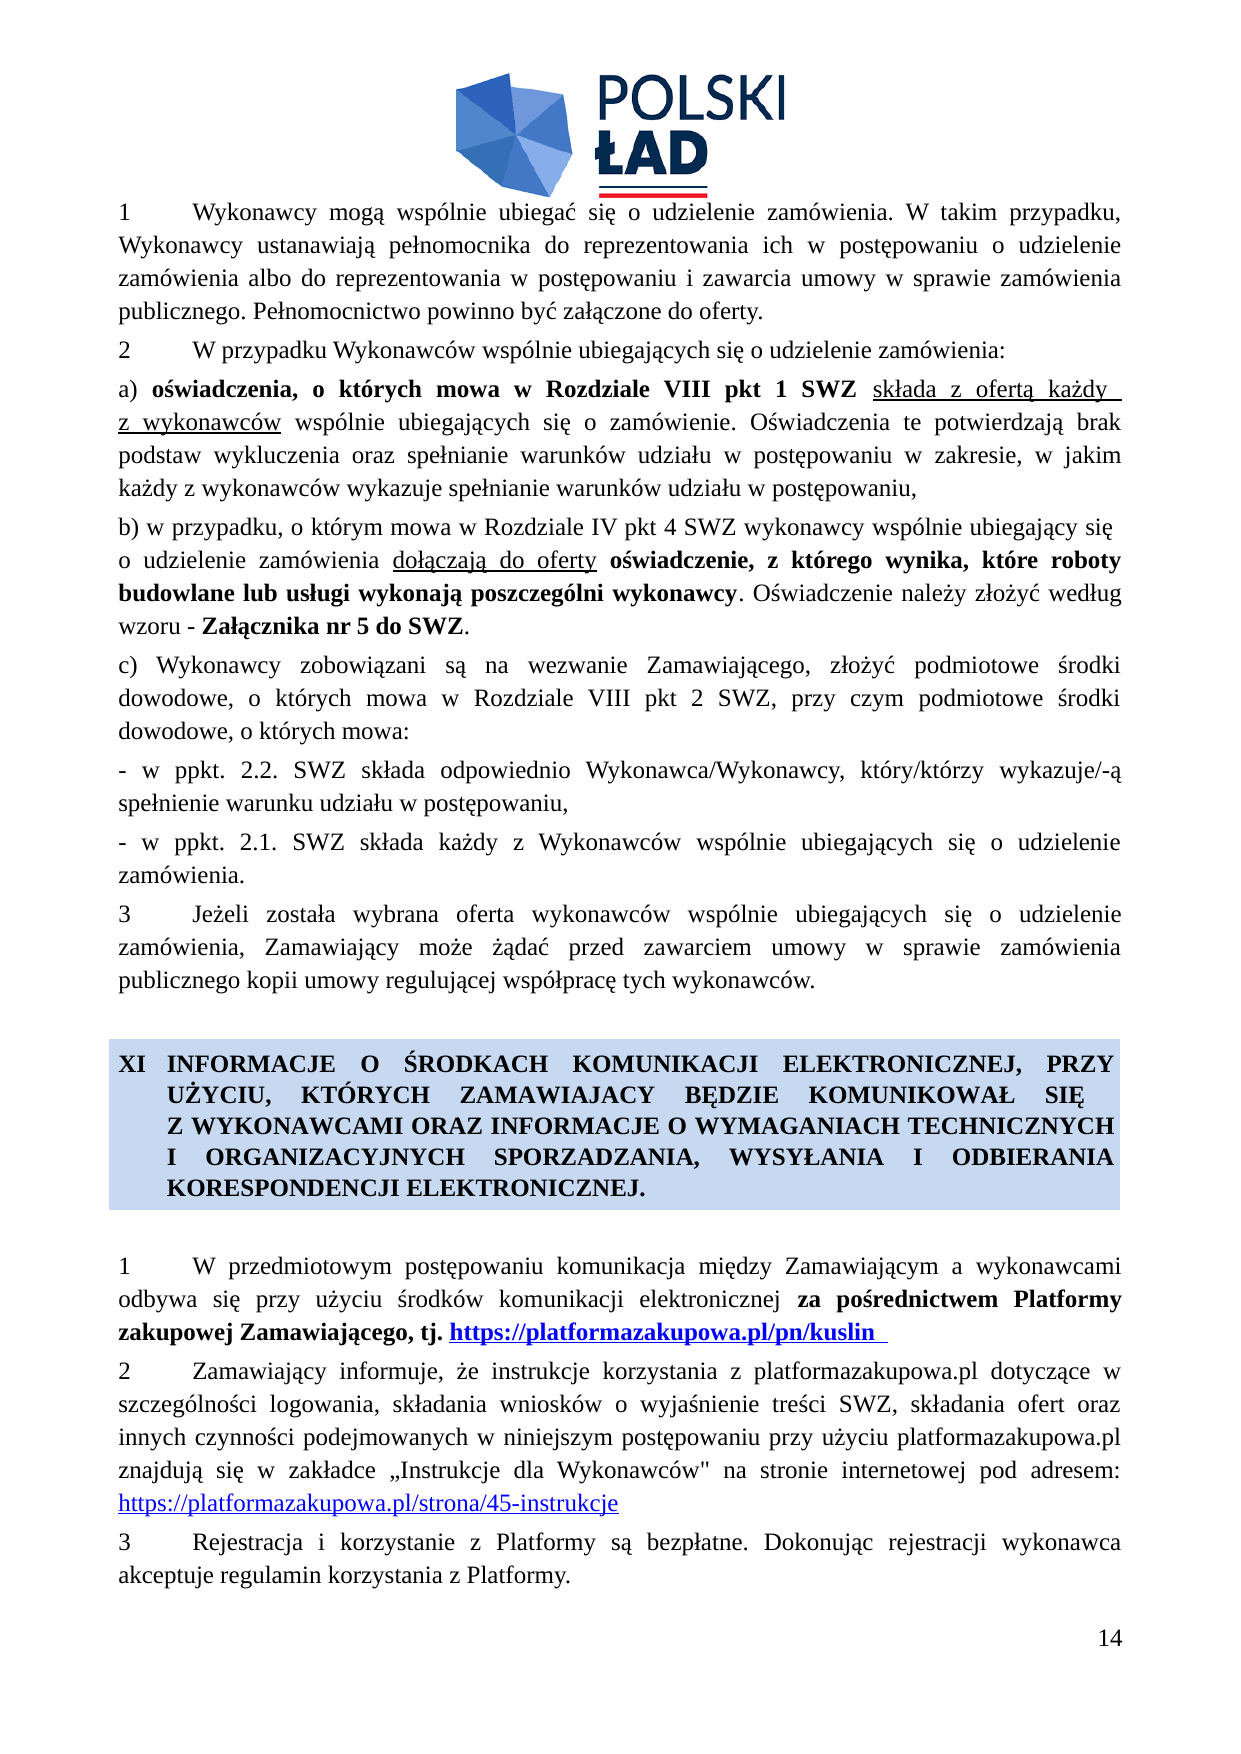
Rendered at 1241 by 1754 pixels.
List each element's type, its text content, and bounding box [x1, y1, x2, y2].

list Rejestracja i korzystanie z Platformy są bezpłatne. Dokonując rejestracji wykonawca akceptuje regulamin korzystania z Platformy. [118, 1527, 1122, 1589]
picture [456, 73, 785, 198]
list W przypadku Wykonawców wspólnie ubiegających się o udzielenie zamówienia: [118, 335, 1122, 364]
text - w ppkt. 2.2. SWZ składa odpowiednio Wykonawca/Wykonawcy, który/którzy wykazuje/-ą spełnienie warunku udziału w postępowaniu, [118, 755, 1122, 817]
text - w ppkt. 2.1. SWZ składa każdy z Wykonawców wspólnie ubiegających się o udzielenie zamówienia. [118, 827, 1122, 889]
text c) Wykonawcy zobowiązani są na wezwanie Zamawiającego, złożyć podmiotowe środki dowodowe, o których mowa w Rozdziale VIII pkt 2 SWZ, przy czym podmiotowe środki dowodowe, o których mowa: [118, 650, 1122, 745]
list Jeżeli została wybrana oferta wykonawców wspólnie ubiegających się o udzielenie zamówienia, Zamawiający może żądać przed zawarciem umowy w sprawie zamówienia publicznego kopii umowy regulującej współpracę tych wykonawców. [118, 899, 1122, 994]
table_header XI [109, 1039, 157, 1210]
list W przedmiotowym postępowaniu komunikacja między Zamawiającym a wykonawcami odbywa się przy użyciu środków komunikacji elektronicznej za pośrednictwem Platformy zakupowej Zamawiającego, tj. https://platformazakupowa.pl/pn/kuslin [118, 1251, 1122, 1346]
list Zamawiający informuje, że instrukcje korzystania z platformazakupowa.pl dotyczące w szczególności logowania, składania wniosków o wyjaśnienie treści SWZ, składania ofert oraz innych czynności podejmowanych w niniejszym postępowaniu przy użyciu platformazakupowa.pl znajdują się w zakładce „Instrukcje dla Wykonawców" na stronie internetowej pod adresem: https://platformazakupowa.pl/strona/45-instrukcje [118, 1356, 1122, 1517]
text a) oświadczenia, o których mowa w Rozdziale VIII pkt 1 SWZ składa z ofertą każdy z wykonawców wspólnie ubiegających się o zamówienie. Oświadczenia te potwierdzają brak podstaw wykluczenia oraz spełnianie warunków udziału w postępowaniu w zakresie, w jakim każdy z wykonawców wykazuje spełnianie warunków udziału w postępowaniu, [118, 374, 1122, 502]
text b) w przypadku, o którym mowa w Rozdziale IV pkt 4 SWZ wykonawcy wspólnie ubiegający się o udzielenie zamówienia dołączają do oferty oświadczenie, z którego wynika, które roboty budowlane lub usługi wykonają poszczególni wykonawcy. Oświadczenie należy złożyć według wzoru - Załącznika nr 5 do SWZ. [118, 512, 1122, 640]
list Wykonawcy mogą wspólnie ubiegać się o udzielenie zamówienia. W takim przypadku, Wykonawcy ustanawiają pełnomocnika do reprezentowania ich w postępowaniu o udzielenie zamówienia albo do reprezentowania w postępowaniu i zawarcia umowy w sprawie zamówienia publicznego. Pełnomocnictwo powinno być załączone do oferty. [118, 197, 1122, 325]
table_header INFORMACJE O ŚRODKACH KOMUNIKACJI ELEKTRONICZNEJ, PRZY UŻYCIU, KTÓRYCH ZAMAWIAJACY BĘDZIE KOMUNIKOWAŁ SIĘ Z WYKONAWCAMI ORAZ INFORMACJE O WYMAGANIACH TECHNICZNYCH I ORGANIZACYJNYCH SPORZADZANIA, WYSYŁANIA I ODBIERANIA KORESPONDENCJI ELEKTRONICZNEJ. [157, 1039, 1120, 1210]
